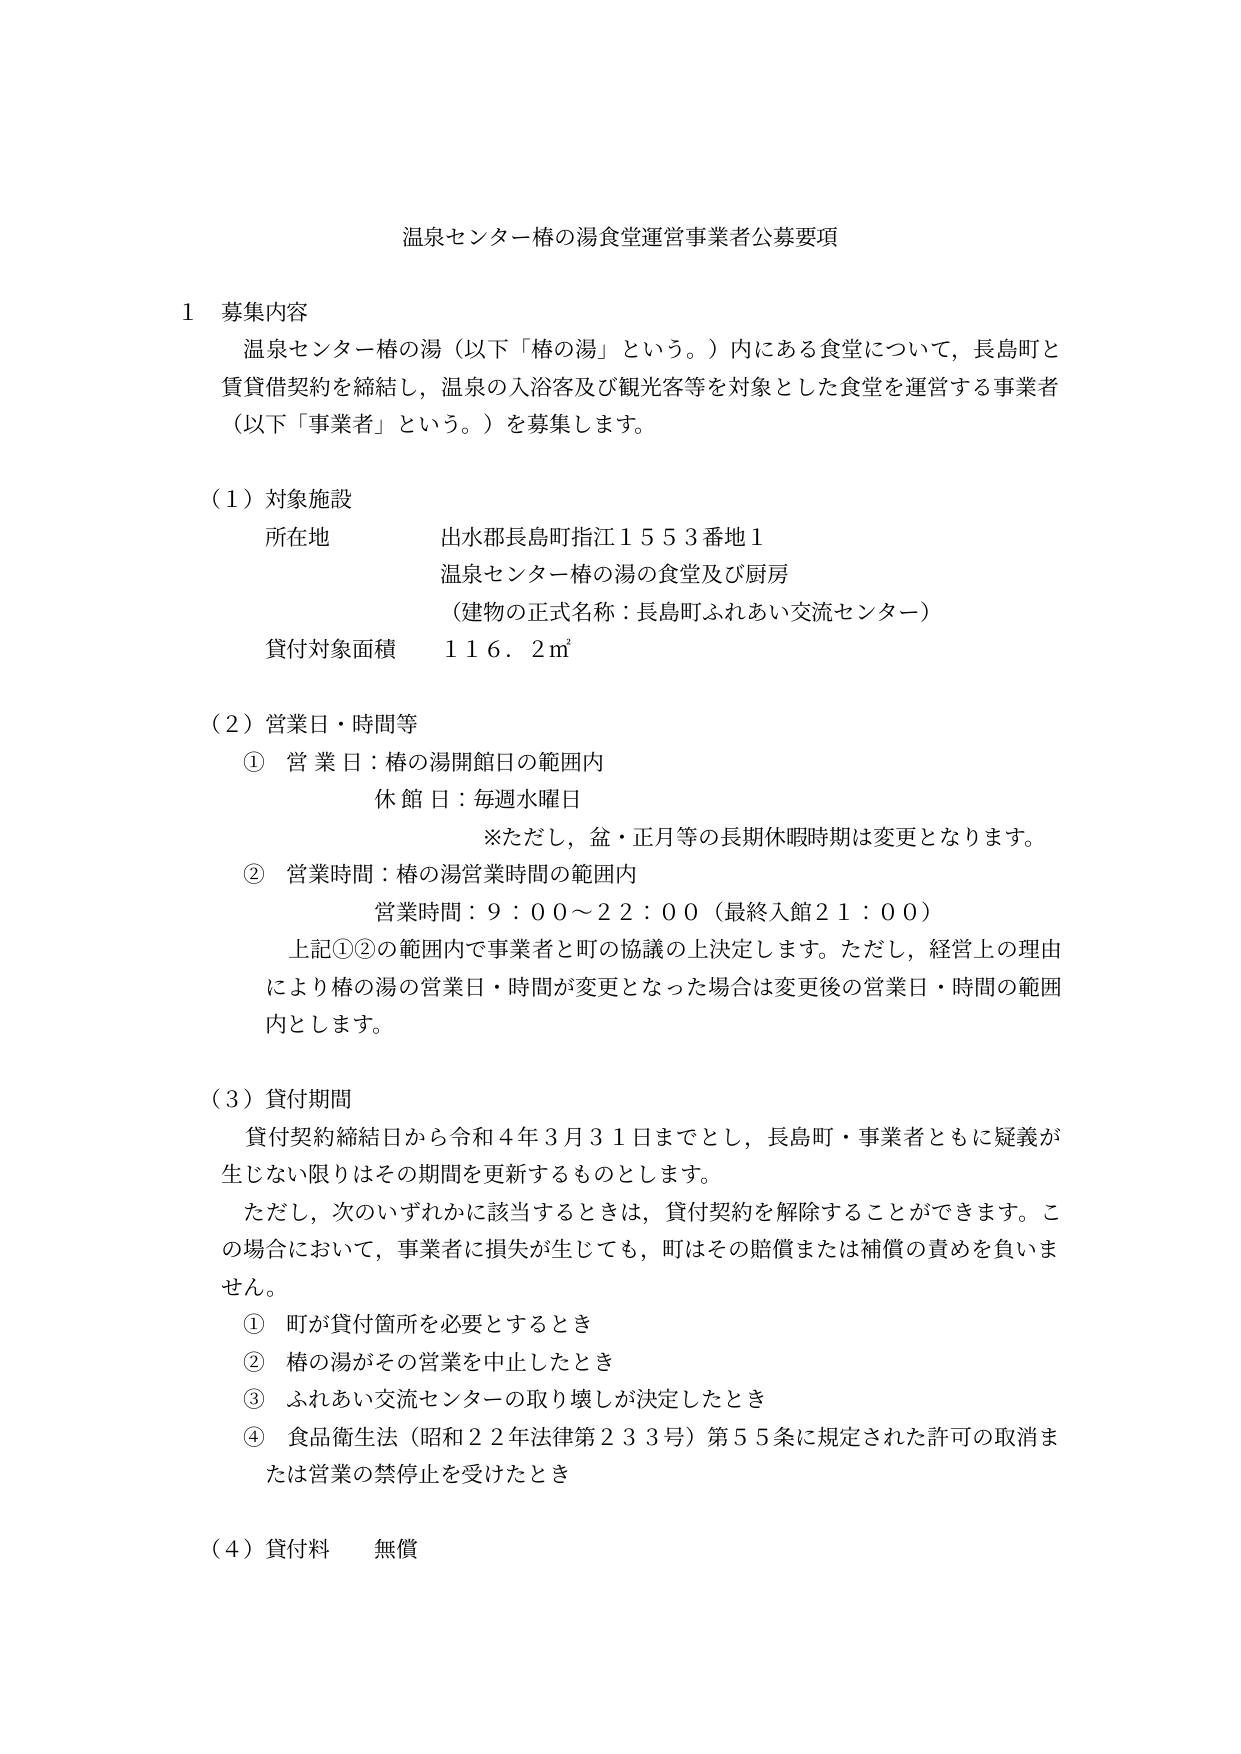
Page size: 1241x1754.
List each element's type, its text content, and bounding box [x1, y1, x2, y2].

text ただし，次のいずれかに該当するときは，貸付契約を解除することができます。この場合において，事業者に損失が生じても，町はその賠償または補償の責めを負いません。 [177, 1192, 1063, 1304]
text 貸付契約締結日から令和４年３月３１日までとし，長島町・事業者ともに疑義が 生じない限りはその期間を更新するものとします。 [177, 1117, 1063, 1192]
text （２）営業日・時間等 [177, 704, 1063, 742]
text ① 営 業 日：椿の湯開館日の範囲内 [177, 742, 1063, 779]
text 上記①②の範囲内で事業者と町の協議の上決定します。ただし，経営上の理由により椿の湯の営業日・時間が変更となった場合は変更後の営業日・時間の範囲内とします。 [177, 929, 1063, 1042]
text 休 館 日：毎週水曜日 [243, 779, 1063, 817]
text 温泉センター椿の湯食堂運営事業者公募要項 [177, 217, 1063, 254]
text （３）貸付期間 [177, 1079, 1063, 1117]
text （４）貸付料 無償 [177, 1529, 1063, 1567]
text 貸付対象面積 １１６．２㎡ [177, 629, 1063, 667]
text 営業時間：９：００～２２：００（最終入館２１：００） [177, 892, 1063, 929]
text ① 町が貸付箇所を必要とするとき [177, 1304, 1063, 1342]
text １ 募集内容 [177, 292, 1063, 329]
text 温泉センター椿の湯（以下「椿の湯」という。）内にある食堂について，長島町と賃貸借契約を締結し，温泉の入浴客及び観光客等を対象とした食堂を運営する事業者（以下「事業者」という。）を募集します。 [177, 329, 1063, 442]
text （１）対象施設 [177, 479, 1063, 517]
text ※ただし，盆・正月等の長期休暇時期は変更となります。 [243, 817, 1063, 854]
text 温泉センター椿の湯の食堂及び厨房 [177, 554, 1063, 592]
text ② 椿の湯がその営業を中止したとき [177, 1342, 1063, 1379]
text ② 営業時間：椿の湯営業時間の範囲内 [177, 854, 1063, 892]
text ③ ふれあい交流センターの取り壊しが決定したとき [177, 1379, 1063, 1417]
text 所在地 出水郡長島町指江１５５３番地１ [177, 517, 1063, 554]
text ④ 食品衛生法（昭和２２年法律第２３３号）第５５条に規定された許可の取消または営業の禁停止を受けたとき [177, 1417, 1063, 1492]
text （建物の正式名称：長島町ふれあい交流センター） [177, 592, 1063, 629]
